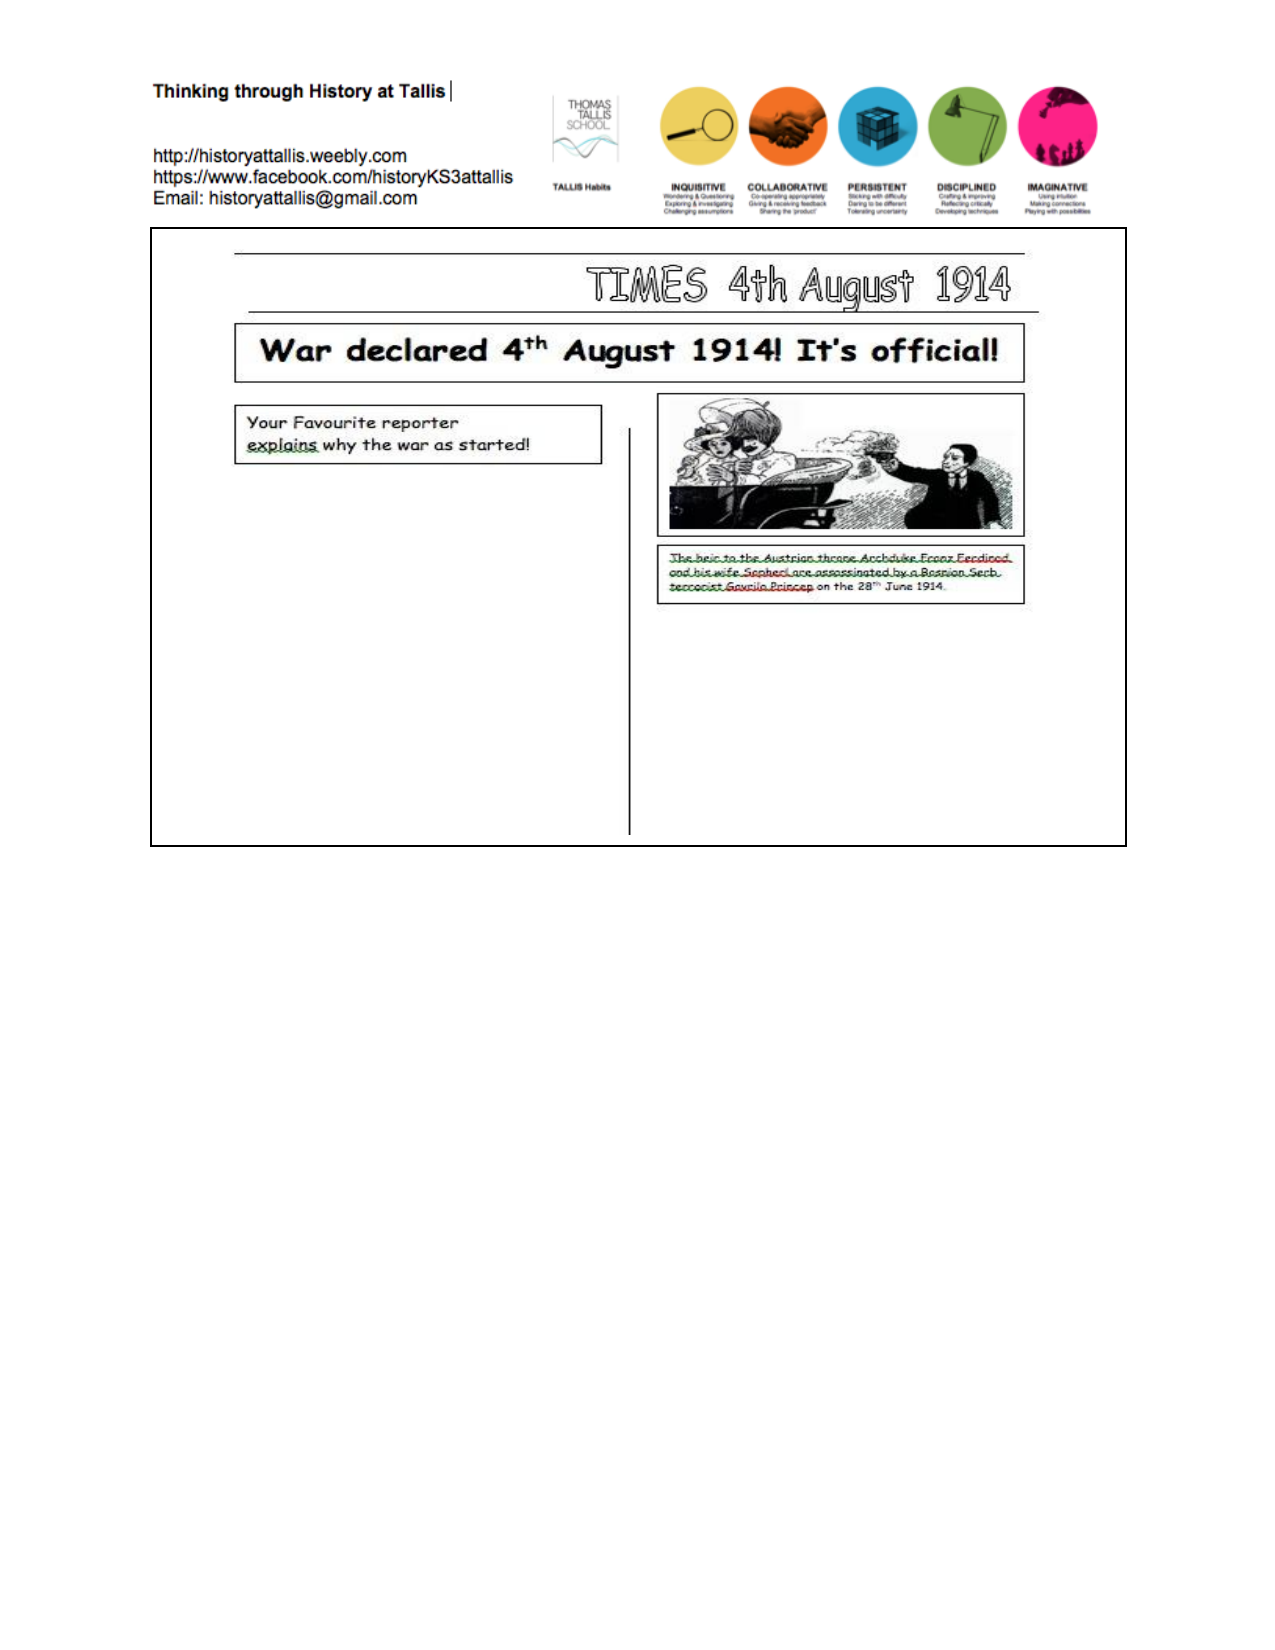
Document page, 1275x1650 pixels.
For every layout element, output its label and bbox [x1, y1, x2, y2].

table_header [152, 229, 1125, 845]
picture [219, 239, 1058, 835]
picture [140, 75, 1116, 223]
